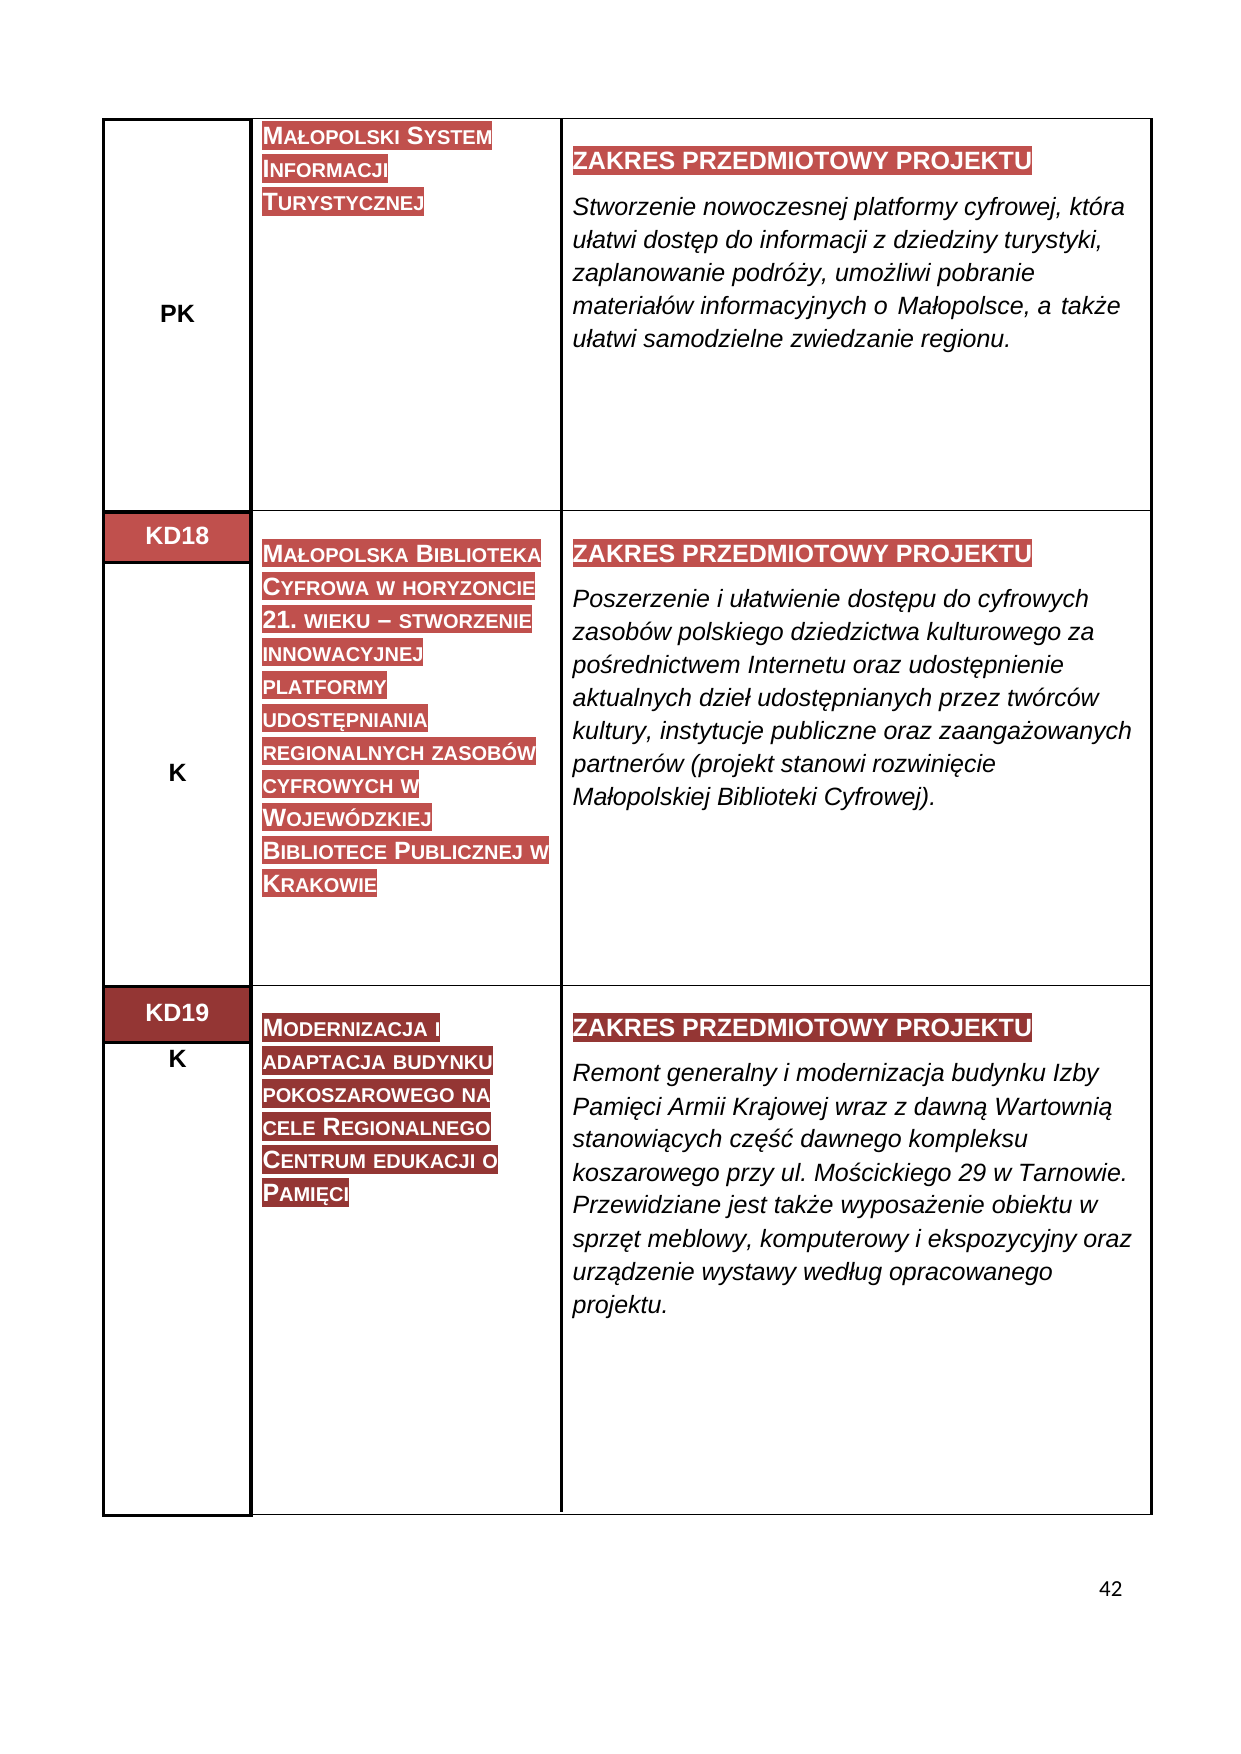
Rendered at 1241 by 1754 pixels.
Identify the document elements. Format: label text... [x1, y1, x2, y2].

table_cell KD19 [105, 988, 249, 1041]
table_cell ZAKRES PRZEDMIOTOWY PROJEKTU Poszerzenie i ułatwienie dostępu do cyfrowych zasobów polskiego dziedzictwa kulturowego za pośrednictwem Internetu oraz udostępnienie aktualnych dzieł udostępnianych przez twórców kultury, instytucje publiczne oraz zaangażowanych partnerów (projekt stanowi rozwinięcie Małopolskiej Biblioteki Cyfrowej). [563, 511, 1150, 985]
table_cell KD18 [105, 514, 249, 561]
table_cell K [105, 564, 249, 985]
table_cell Modernizacja i adaptacja budynku pokoszarowego na cele Regionalnego Centrum edukacji o Pamięci [253, 986, 561, 1514]
table_cell K [105, 1044, 249, 1514]
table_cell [563, 119, 1150, 510]
table_cell PK [105, 121, 249, 510]
table_cell Małopolska Biblioteka Cyfrowa w horyzoncie 21. wieku – stworzenie innowacyjnej platformy udostępniania regionalnych zasobów cyfrowych w Wojewódzkiej Bibliotece Publicznej w Krakowie [253, 511, 560, 985]
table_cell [253, 119, 560, 510]
table_cell ZAKRES PRZEDMIOTOWY PROJEKTU Remont generalny i modernizacja budynku Izby Pamięci Armii Krajowej wraz z dawną Wartownią stanowiących część dawnego kompleksu koszarowego przy ul. Mościckiego 29 w Tarnowie. Przewidziane jest także wyposażenie obiektu w sprzęt meblowy, komputerowy i ekspozycyjny oraz urządzenie wystawy według opracowanego projektu. [561, 986, 1150, 1514]
